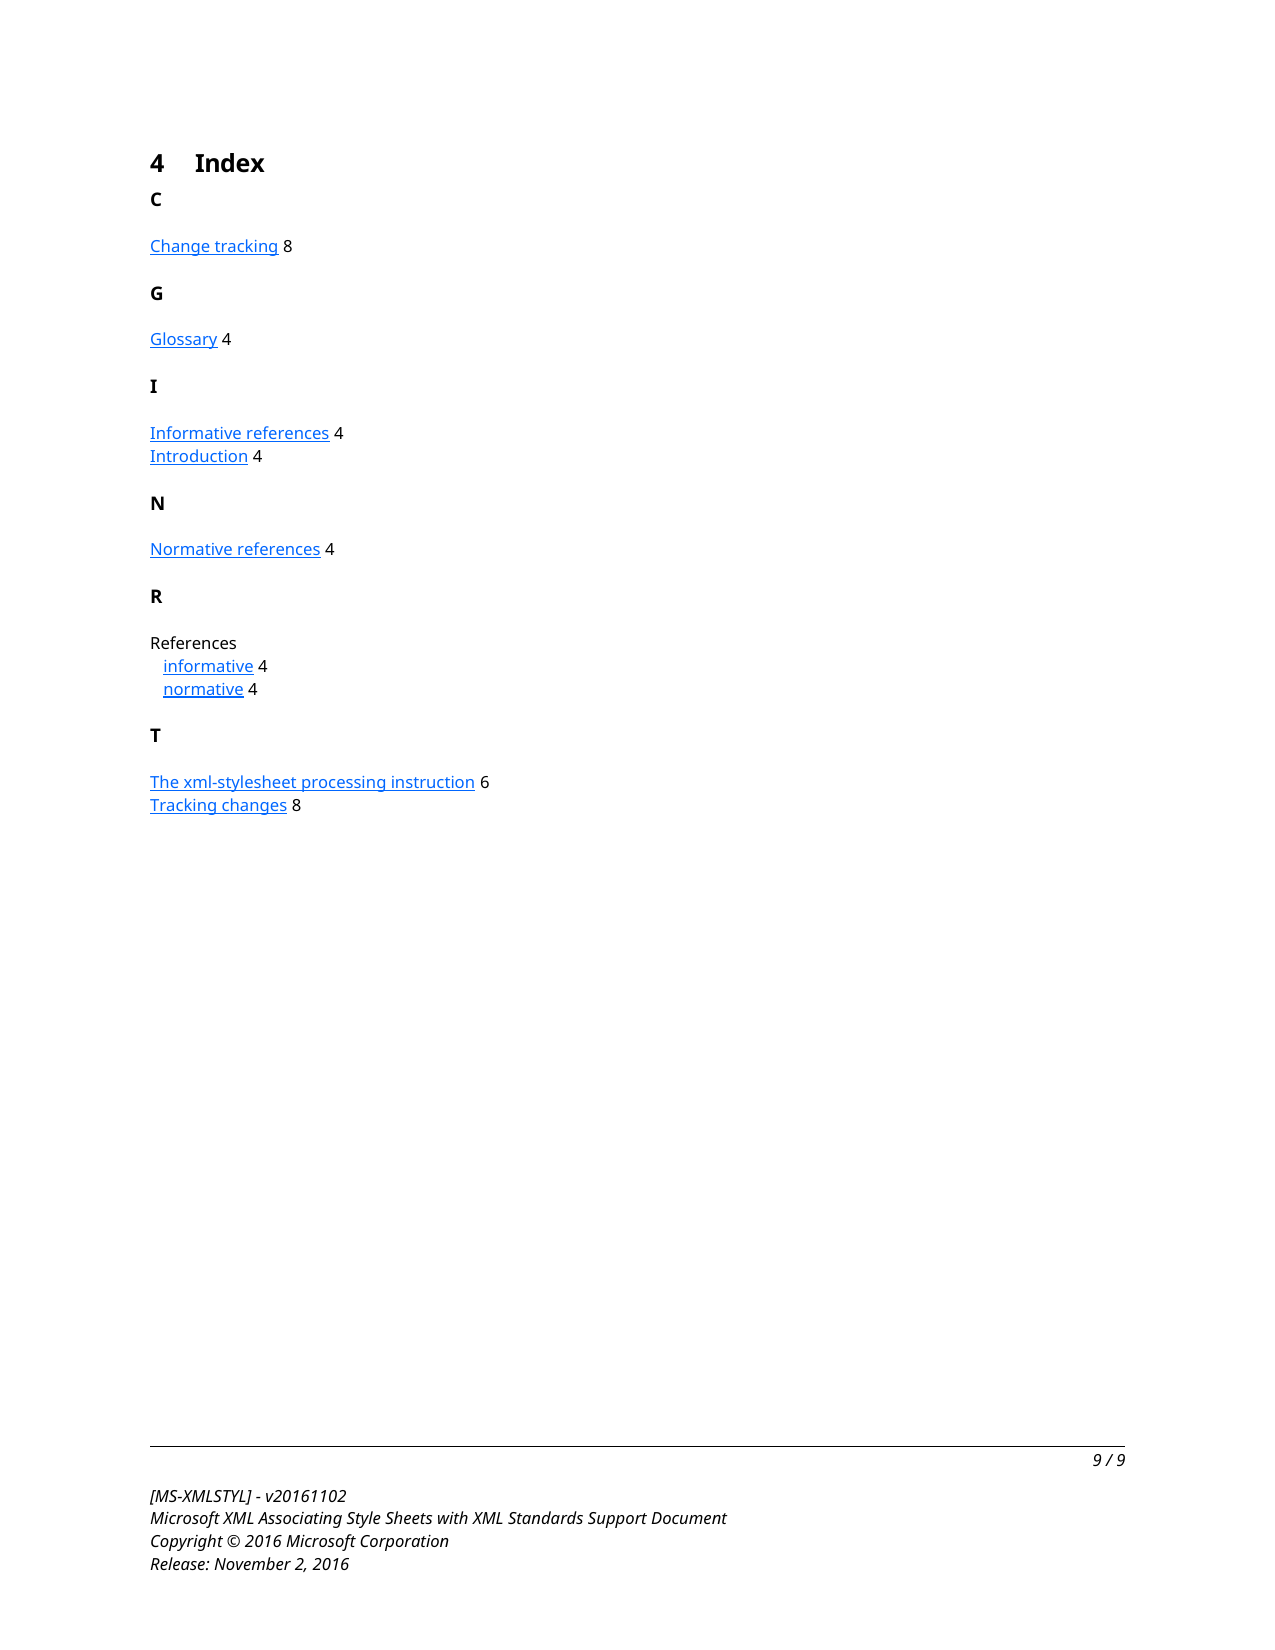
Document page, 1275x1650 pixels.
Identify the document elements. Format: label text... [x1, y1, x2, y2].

text informative 4 [150, 654, 600, 677]
text I [150, 373, 600, 399]
text References [150, 632, 600, 654]
text Normative references 4 [150, 538, 600, 561]
text Tracking changes 8 [150, 793, 600, 816]
text T [150, 722, 600, 748]
text N [150, 490, 600, 515]
text Introduction 4 [150, 444, 600, 467]
subtitle Index [150, 146, 1125, 180]
text C [150, 186, 600, 212]
text G [150, 280, 600, 305]
text The xml-stylesheet processing instruction 6 [150, 771, 600, 793]
text Informative references 4 [150, 422, 600, 444]
text normative 4 [150, 677, 600, 700]
text R [150, 583, 600, 609]
text Glossary 4 [150, 328, 600, 351]
text Change tracking 8 [150, 234, 600, 257]
